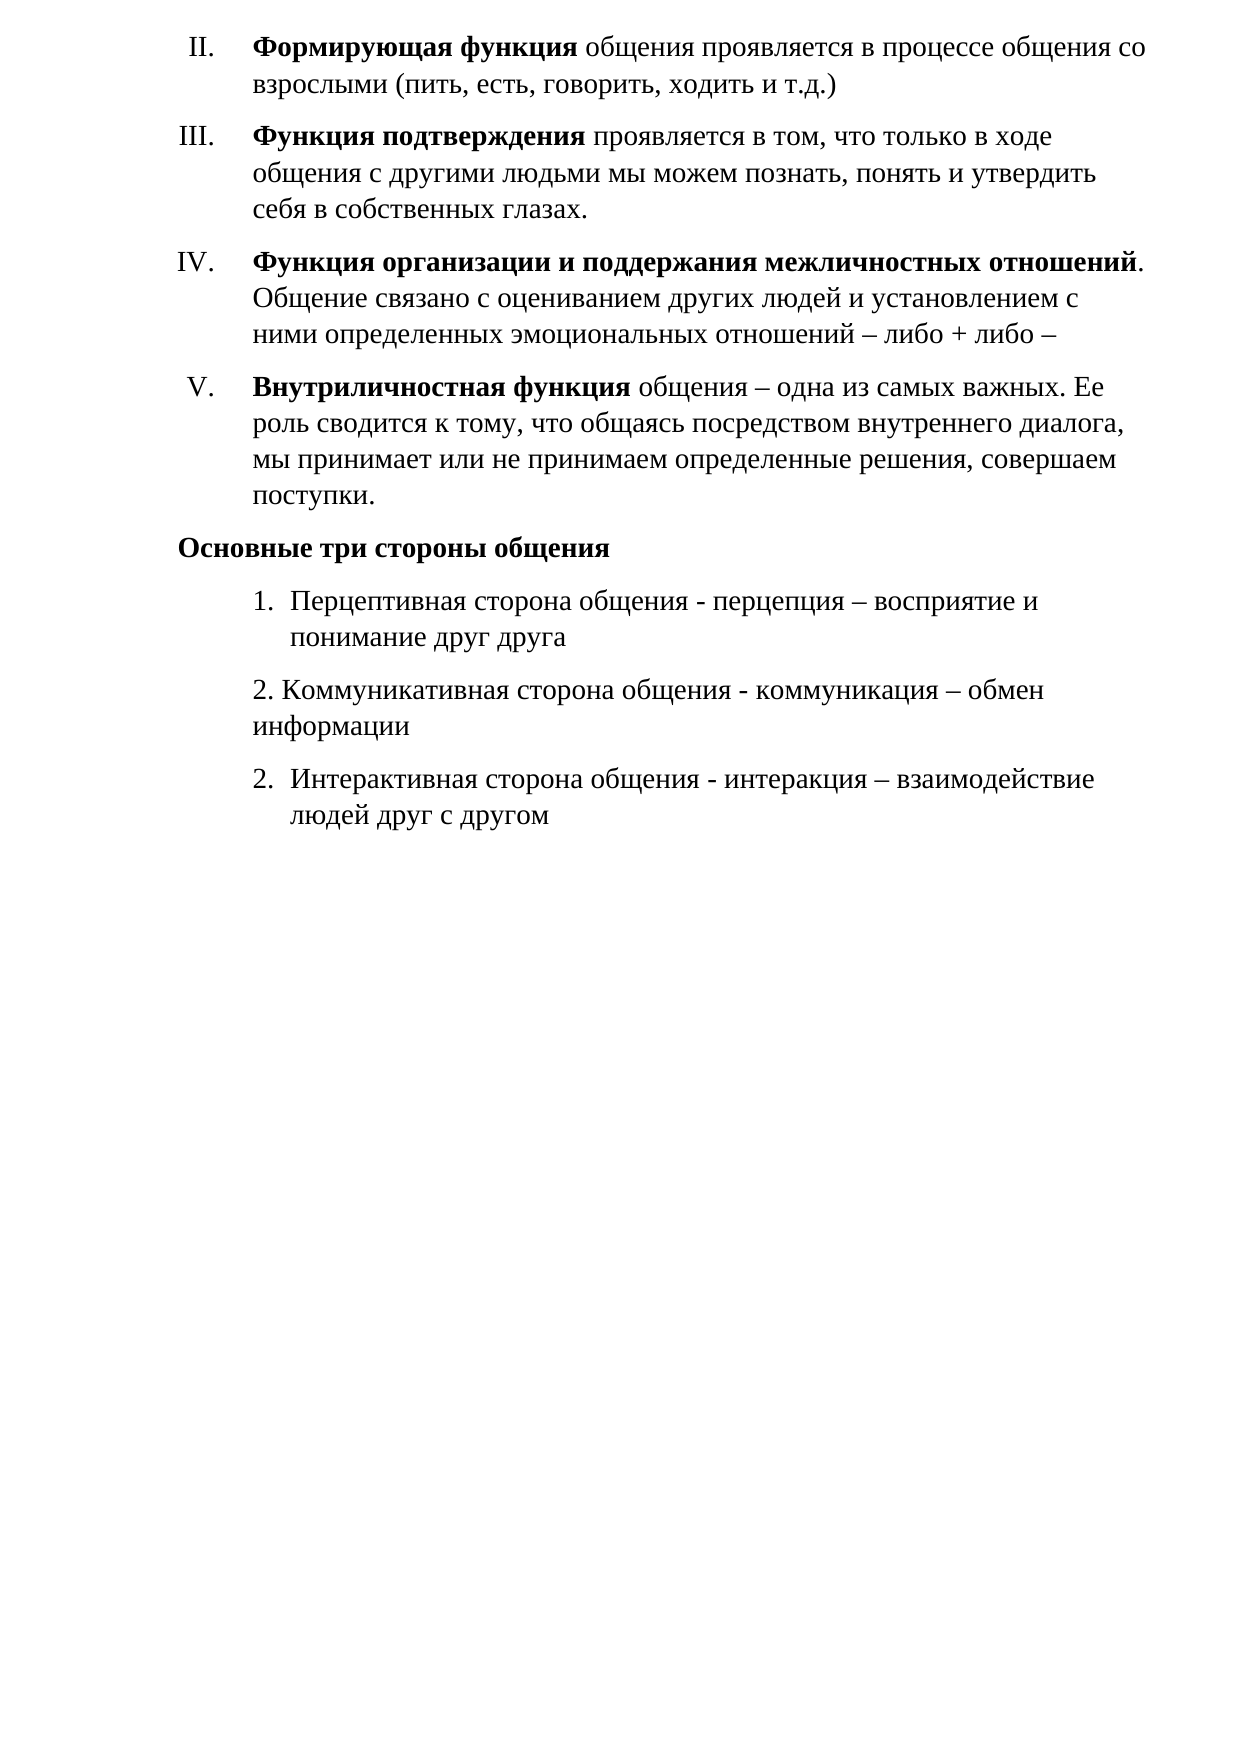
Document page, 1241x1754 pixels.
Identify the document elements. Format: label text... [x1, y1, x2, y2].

list Внутриличностная функция общения – одна из самых важных. Ее роль сводится к тому, что общаясь посредством внутреннего диалога, мы принимает или не принимаем определенные решения, совершаем поступки. [215, 369, 1152, 511]
text Основные три стороны общения [177, 530, 1152, 563]
list Функция организации и поддержания межличностных отношений. Общение связано с оцениванием других людей и установлением с ними определенных эмоциональных отношений – либо + либо – [215, 244, 1152, 349]
text 2. Коммуникативная сторона общения - коммуникация – обмен информации [252, 672, 1152, 741]
list Интерактивная сторона общения - интеракция – взаимодействие людей друг с другом [252, 761, 1152, 830]
list Функция подтверждения проявляется в том, что только в ходе общения с другими людьми мы можем познать, понять и утвердить себя в собственных глазах. [215, 118, 1152, 224]
list Перцептивная сторона общения - перцепция – восприятие и понимание друг друга [252, 583, 1152, 652]
list Формирующая функция общения проявляется в процессе общения со взрослыми (пить, есть, говорить, ходить и т.д.) [215, 29, 1152, 99]
